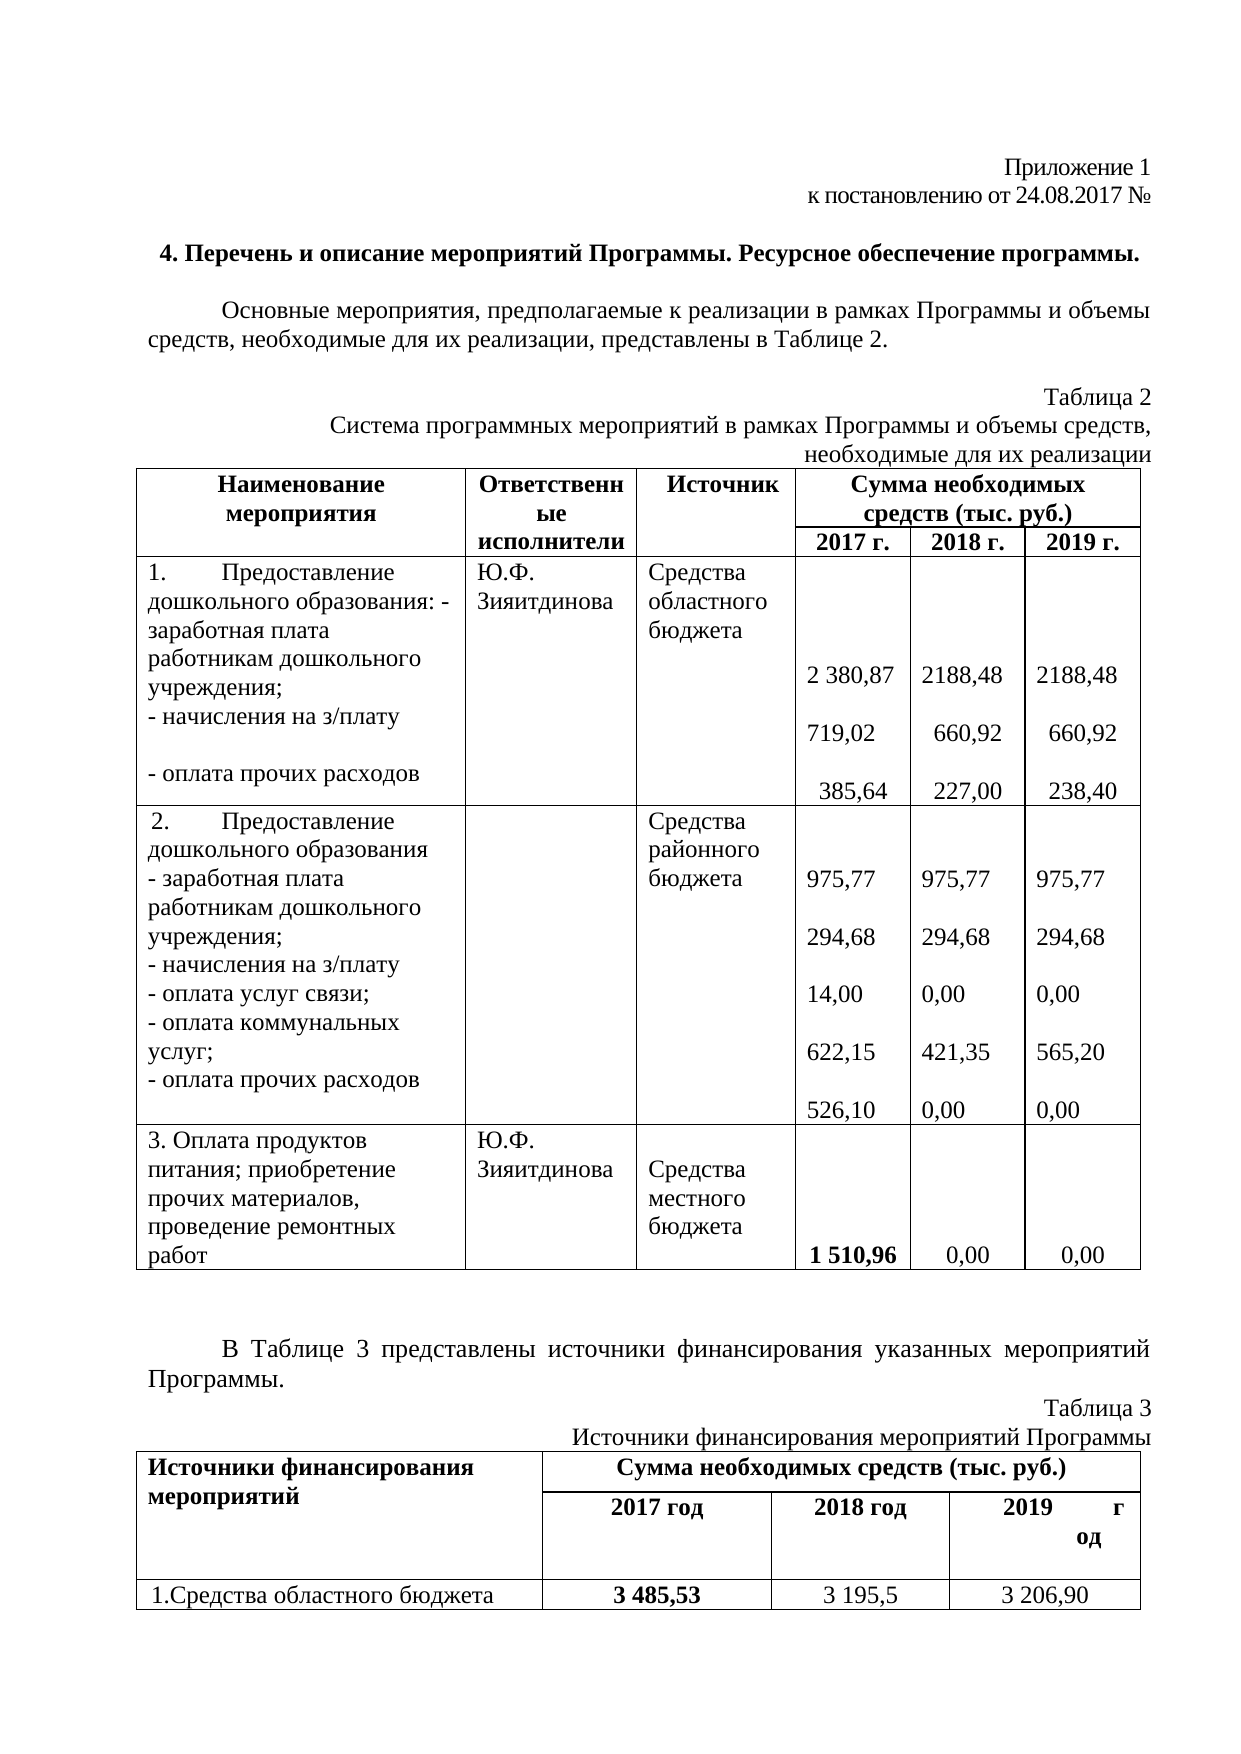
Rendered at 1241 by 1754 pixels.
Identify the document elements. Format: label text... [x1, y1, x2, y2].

table_cell 3. Оплата продуктов питания; приобретение прочих материалов, проведение ремонтных работ [137, 1125, 465, 1269]
text В Таблице 3 представлены источники финансирования указанных мероприятий Программы. [148, 1333, 1152, 1393]
table_header Источники финансирования мероприятий [137, 1452, 542, 1579]
table_cell Предоставление дошкольного образования - заработная плата работникам дошкольного учреждения; - начисления на з/плату - оплата услуг связи; - оплата коммунальных услуг; - оплата прочих расходов [137, 806, 465, 1124]
table_cell Предоставление дошкольного образования: - заработная плата работникам дошкольного учреждения; - начисления на з/плату - оплата прочих расходов [137, 557, 465, 805]
text Приложение 1 [148, 152, 1152, 180]
table_header Ответственные исполнители [466, 469, 636, 556]
table_header Сумма необходимых средств (тыс. руб.) [543, 1452, 1140, 1491]
table_cell 3 485,53 [543, 1580, 771, 1609]
table_cell 0,00 [1026, 1125, 1140, 1269]
text Система программных мероприятий в рамках Программы и объемы средств, необходимые для их реализации [148, 410, 1152, 468]
text 4. Перечень и описание мероприятий Программы. Ресурсное обеспечение программы. [148, 238, 1152, 267]
text Таблица 2 [148, 382, 1152, 410]
table_cell 975,77 294,68 0,00 421,35 0,00 [911, 806, 1024, 1124]
table_cell Средства районного бюджета [637, 806, 795, 1124]
table_cell [466, 806, 636, 1124]
text Основные мероприятия, предполагаемые к реализации в рамках Программы и объемы средств, необходимые для их реализации, представлены в Таблице 2. [148, 295, 1152, 353]
table_cell 2188,48 660,92 227,00 [911, 557, 1024, 805]
table_cell 1 510,96 [796, 1125, 910, 1269]
text к постановлению от 24.08.2017 № [148, 180, 1152, 209]
table_header Источник [637, 469, 795, 556]
table_cell 2 380,87 719,02 385,64 [796, 557, 910, 805]
table_cell 3 195,5 [772, 1580, 949, 1609]
table_cell 2018 г. [911, 528, 1024, 556]
table_cell 975,77 294,68 14,00 622,15 526,10 [796, 806, 910, 1124]
table_cell Ю.Ф. Зияитдинова [466, 557, 636, 805]
text Источники финансирования мероприятий Программы [148, 1422, 1152, 1451]
table_cell 2188,48 660,92 238,40 [1026, 557, 1140, 805]
table_header Наименование мероприятия [137, 469, 465, 556]
table_header Сумма необходимых средств (тыс. руб.) [796, 469, 1140, 526]
table_cell 2017 г. [796, 528, 910, 556]
table_cell 2018 год [772, 1493, 949, 1579]
table_cell Ю.Ф. Зияитдинова [466, 1125, 636, 1269]
table_cell 975,77 294,68 0,00 565,20 0,00 [1026, 806, 1140, 1124]
text Таблица 3 [148, 1393, 1152, 1422]
table_cell 0,00 [911, 1125, 1024, 1269]
table_cell год [950, 1493, 1140, 1579]
table_cell 2017 год [543, 1493, 771, 1579]
table_cell Средства областного бюджета [637, 557, 795, 805]
table_cell 2019 г. [1026, 528, 1140, 556]
table_cell 1.Средства областного бюджета [137, 1580, 542, 1609]
table_cell 3 206,90 [950, 1580, 1140, 1609]
table_cell Средства местного бюджета [637, 1125, 795, 1269]
